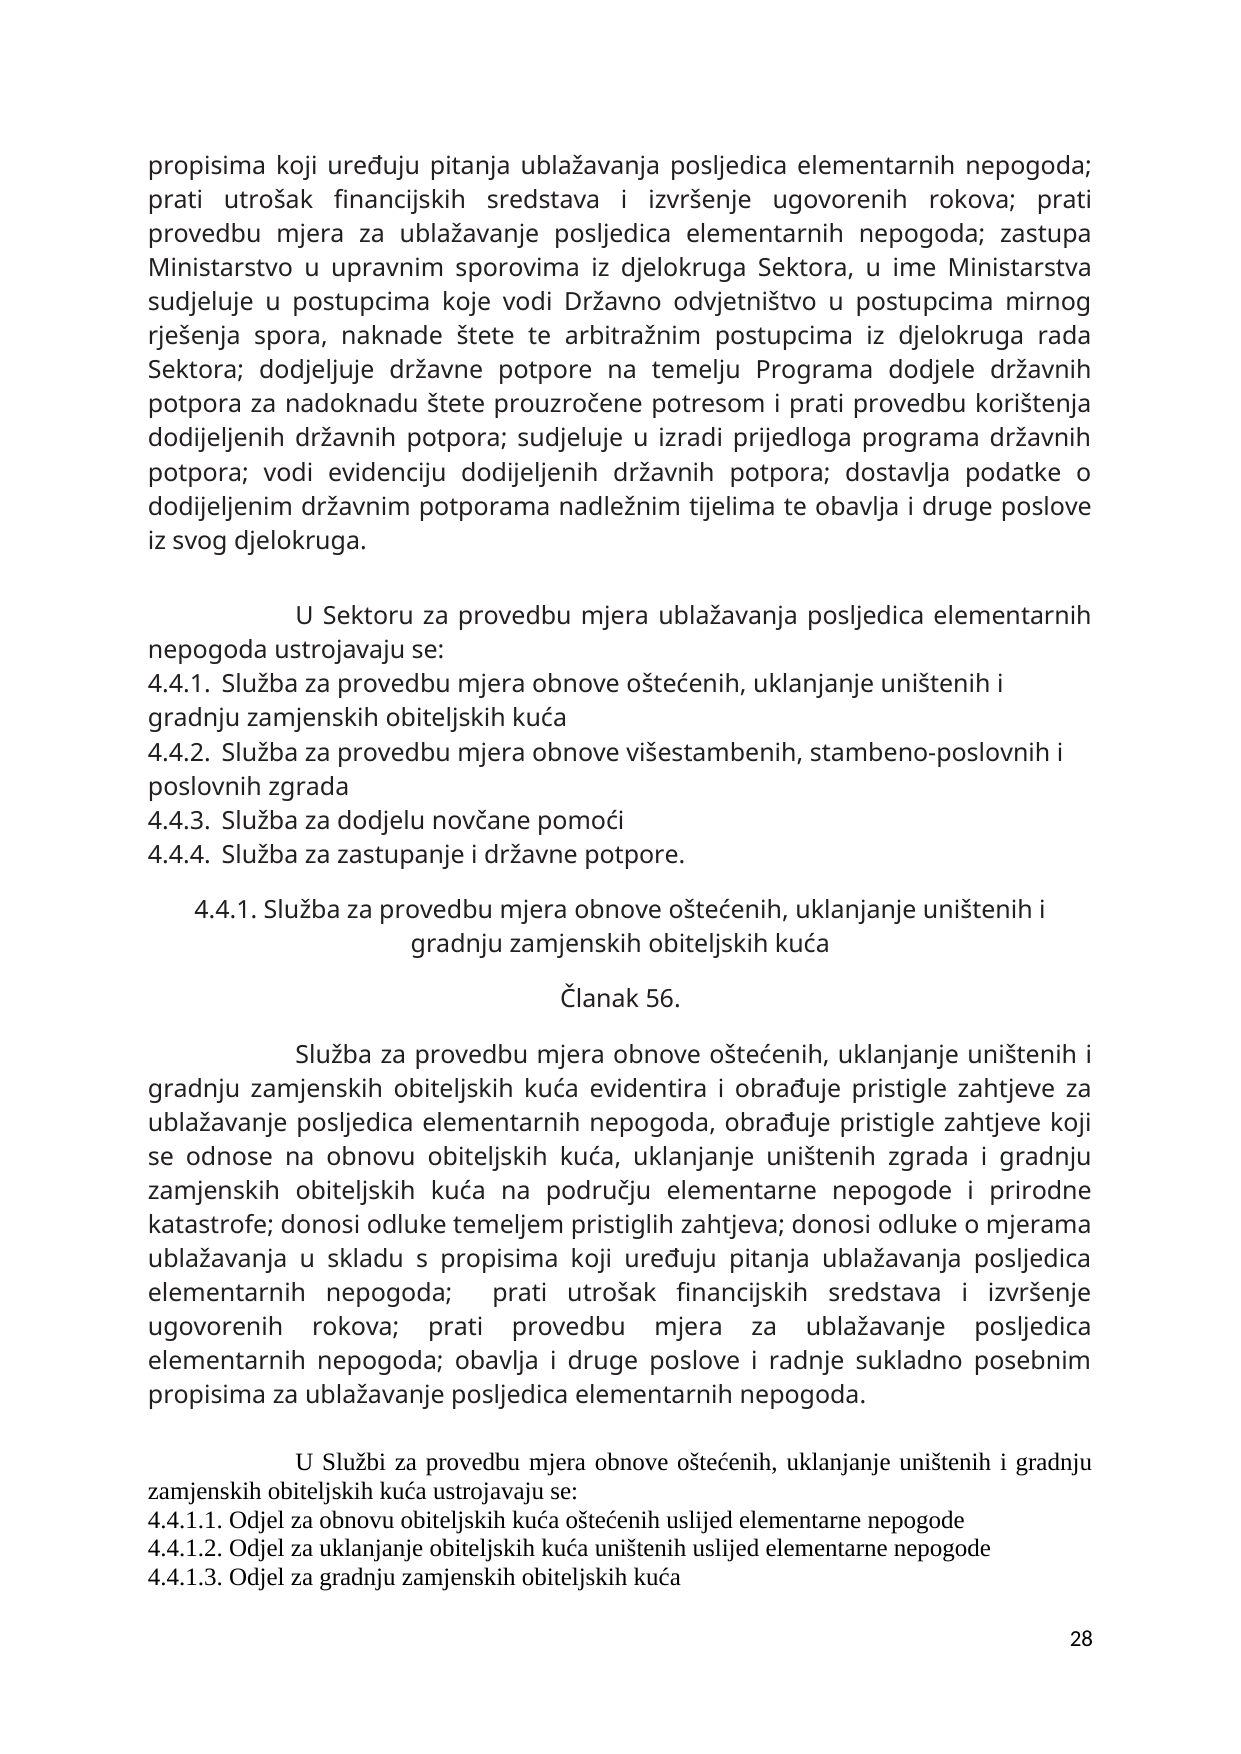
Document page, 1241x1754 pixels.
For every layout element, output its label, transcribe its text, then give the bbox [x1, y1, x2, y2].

text U Službi za provedbu mjera obnove oštećenih, uklanjanje uništenih i gradnju zamjenskih obiteljskih kuća ustrojavaju se: [148, 1447, 1093, 1505]
text U Sektoru za provedbu mjera ublažavanja posljedica elementarnih nepogoda ustrojavaju se: [148, 598, 1093, 666]
text 4.4.1. Služba za provedbu mjera obnove oštećenih, uklanjanje uništenih i gradnju zamjenskih obiteljskih kuća [148, 892, 1093, 960]
text 4.4.1. Služba za provedbu mjera obnove oštećenih, uklanjanje uništenih i gradnju zamjenskih obiteljskih kuća [148, 666, 1093, 734]
text 4.4.1.3. Odjel za gradnju zamjenskih obiteljskih kuća [148, 1562, 1093, 1591]
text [148, 1505, 1093, 1533]
text 4.4.4. Služba za zastupanje i državne potpore. [148, 836, 1093, 870]
text 4.4.3. Služba za dodjelu novčane pomoći [148, 802, 1093, 836]
text 4.4.1.2. Odjel za uklanjanje obiteljskih kuća uništenih uslijed elementarne nepogode [148, 1533, 1093, 1562]
text Služba za provedbu mjera obnove oštećenih, uklanjanje uništenih i gradnju zamjenskih obiteljskih kuća evidentira i obrađuje pristigle zahtjeve za ublažavanje posljedica elementarnih nepogoda, obrađuje pristigle zahtjeve koji se odnose na obnovu obiteljskih kuća, uklanjanje uništenih zgrada i gradnju zamjenskih obiteljskih kuća na području elementarne nepogode i prirodne katastrofe; donosi odluke temeljem pristiglih zahtjeva; donosi odluke o mjerama ublažavanja u skladu s propisima koji uređuju pitanja ublažavanja posljedica elementarnih nepogoda; prati utrošak financijskih sredstava i izvršenje ugovorenih rokova; prati provedbu mjera za ublažavanje posljedica elementarnih nepogoda; obavlja i druge poslove i radnje sukladno posebnim propisima za ublažavanje posljedica elementarnih nepogoda. [148, 1036, 1093, 1411]
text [148, 148, 1093, 556]
text 4.4.2. Služba za provedbu mjera obnove višestambenih, stambeno-poslovnih i poslovnih zgrada [148, 734, 1093, 802]
text Članak 56. [148, 981, 1093, 1015]
